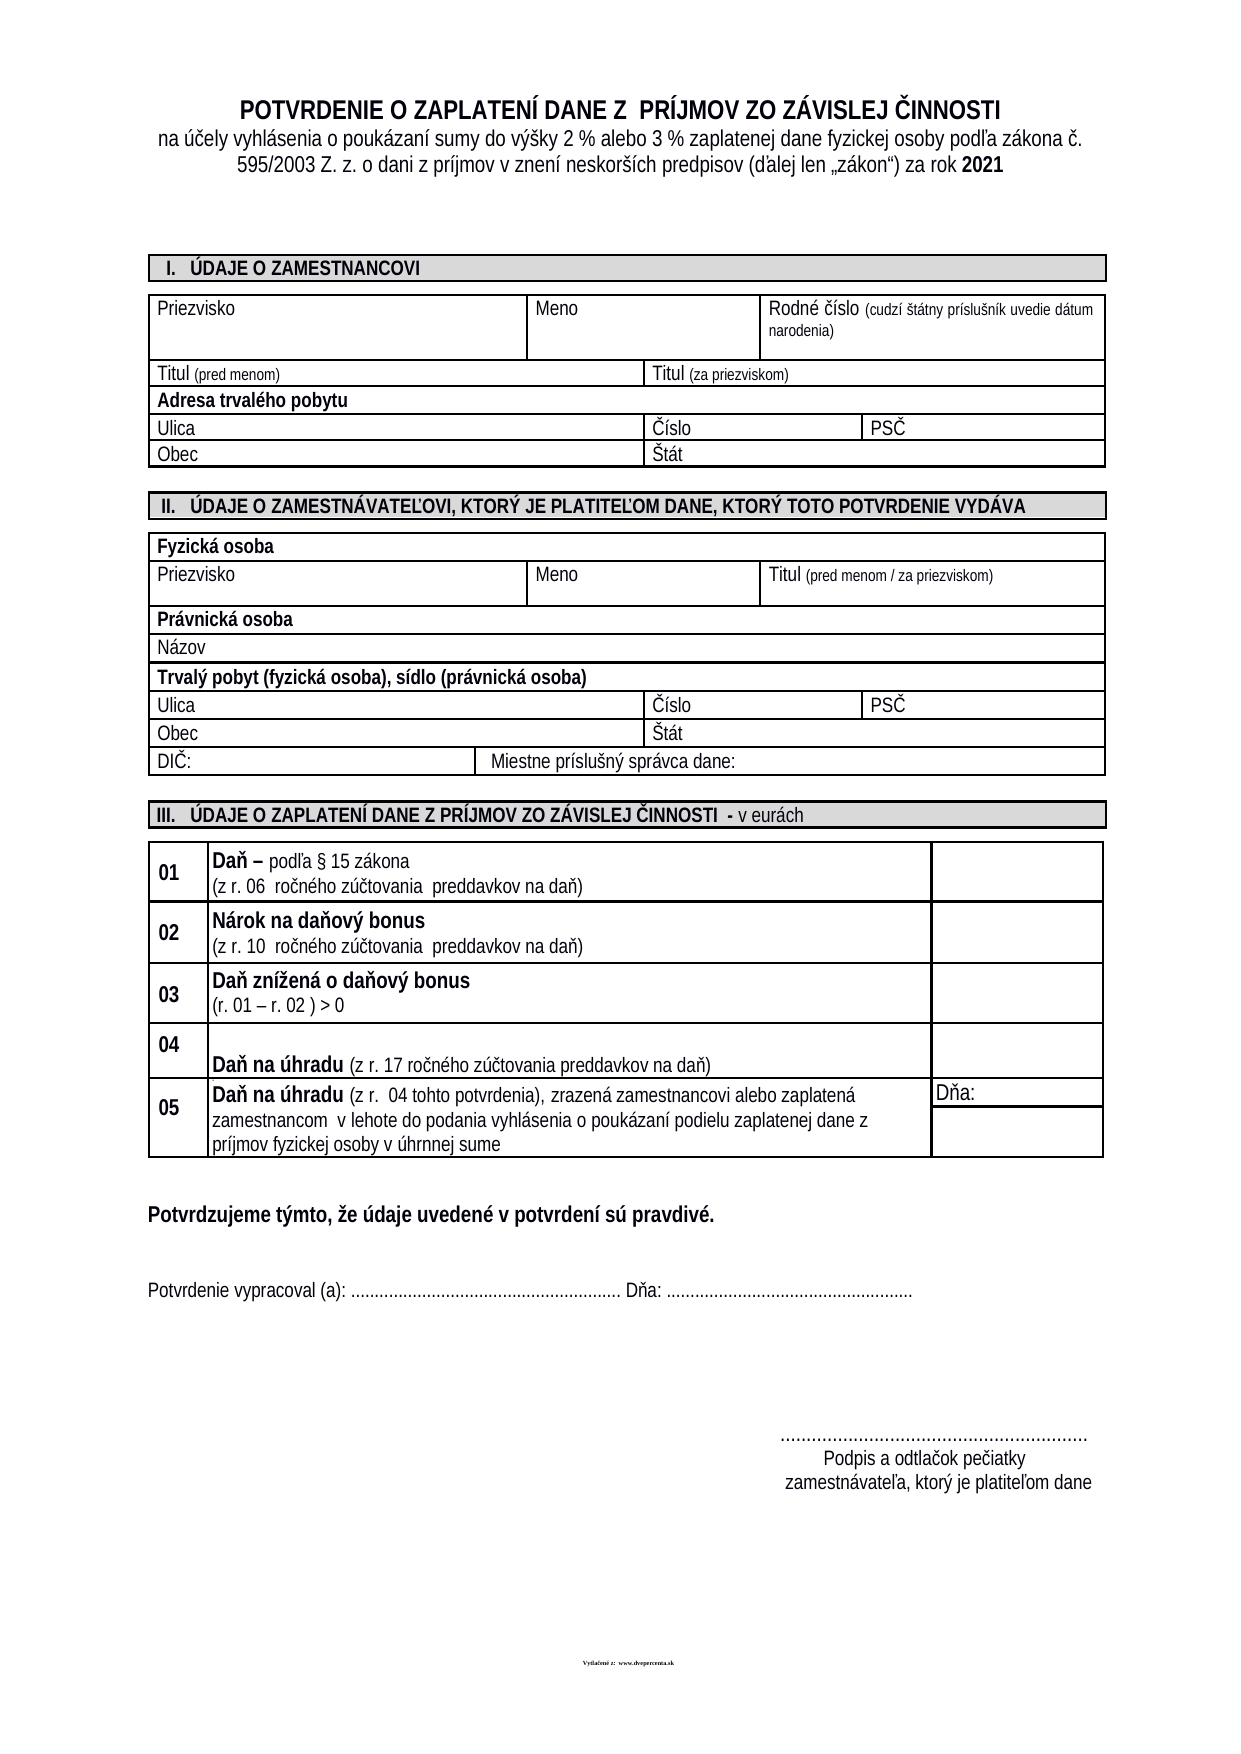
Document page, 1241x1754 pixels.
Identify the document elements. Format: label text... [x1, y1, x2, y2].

table_cell 02 [150, 903, 207, 962]
table_header Priezvisko [150, 296, 526, 359]
text Potvrdenie vypracoval (a): ......................................................... Dňa: .................................................... [148, 1278, 1092, 1302]
table_cell DIČ: [150, 748, 474, 774]
table_cell Meno [528, 562, 759, 605]
table_cell Miestne príslušný správca dane: [476, 748, 1104, 774]
table_cell Právnická osoba [150, 607, 1104, 633]
table_cell [933, 903, 1102, 962]
table_cell Titul (pred menom) [150, 361, 643, 385]
table_cell 04 [150, 1024, 207, 1077]
table_cell Obec [150, 720, 643, 746]
table_cell Nárok na daňový bonus (z r. 10 ročného zúčtovania preddavkov na daň) [209, 903, 930, 962]
table_header [933, 843, 1102, 900]
table_header 01 [150, 843, 207, 900]
table_header Rodné číslo (cudzí štátny príslušník uvedie dátum narodenia) [761, 296, 1104, 359]
table_cell 03 [150, 964, 207, 1022]
table_cell 05 [150, 1079, 207, 1156]
table_cell [933, 1024, 1102, 1077]
table_cell PSČ [863, 692, 1104, 718]
table_header Fyzická osoba [150, 534, 1104, 560]
table_header Údaje o zamestnancovi [150, 256, 1105, 280]
table_header Daň – podľa § 15 zákona (z r. 06 ročného zúčtovania preddavkov na daň) [209, 843, 930, 900]
table_cell Štát [645, 441, 1104, 465]
table_cell Dňa: [933, 1079, 1102, 1105]
table_cell Číslo [645, 415, 861, 439]
table_cell Ulica [150, 692, 643, 718]
table_cell Priezvisko [150, 562, 526, 605]
table_cell [933, 964, 1102, 1022]
table_cell [933, 1108, 1102, 1156]
table_header Údaje o zamestnávateľovi, ktorý je platiteľom dane, ktorý toto potvrdenie vydáva [150, 494, 1105, 517]
table_cell Štát [645, 720, 1104, 746]
text Podpis a odtlačok pečiatky [148, 1446, 1092, 1470]
table_cell Ulica [150, 415, 643, 439]
table_cell Číslo [645, 692, 861, 718]
text Potvrdzujeme týmto, že údaje uvedené v potvrdení sú pravdivé. [148, 1201, 1092, 1227]
table_cell PSČ [863, 415, 1104, 439]
table_cell Daň znížená o daňový bonus (r. 01 – r. 02 ) > 0 [209, 964, 930, 1022]
table_cell Obec [150, 441, 643, 465]
text ........................................................... [148, 1420, 1092, 1446]
table_cell Trvalý pobyt (fyzická osoba), sídlo (právnická osoba) [150, 664, 1104, 690]
table_cell Adresa trvalého pobytu [150, 387, 1104, 413]
table_header Údaje o zaplatení dane z príjmov zo závislej činnosti - v eurách [150, 803, 1105, 826]
table_cell Titul (pred menom / za priezviskom) [761, 562, 1104, 605]
table_header Meno [528, 296, 759, 359]
subtitle POTVRDENIE O ZAPLATENÍ DANE Z PRÍJMOV ZO ZÁVISLEJ ČINNOSTI [148, 94, 1092, 125]
text zamestnávateľa, ktorý je platiteľom dane [148, 1470, 1092, 1494]
table_cell 06 Daň na úhradu (z r. 04 tohto potvrdenia), zrazená zamestnancovi alebo zaplatená zamestnancom v lehote do podania vyhlásenia o poukázaní podielu zaplatenej dane z príjmov fyzickej osoby v úhrnnej sume [209, 1079, 930, 1156]
text na účely vyhlásenia o poukázaní sumy do výšky 2 % alebo 3 % zaplatenej dane fyzickej osoby podľa zákona č. 595/2003 Z. z. o dani z príjmov v znení neskorších predpisov (ďalej len „zákon“) za rok 2021 [148, 125, 1092, 177]
table_cell Titul (za priezviskom) [645, 361, 1104, 385]
table_cell Názov [150, 635, 1104, 661]
table_cell Daň na úhradu (z r. 17 ročného zúčtovania preddavkov na daň) [209, 1024, 930, 1077]
